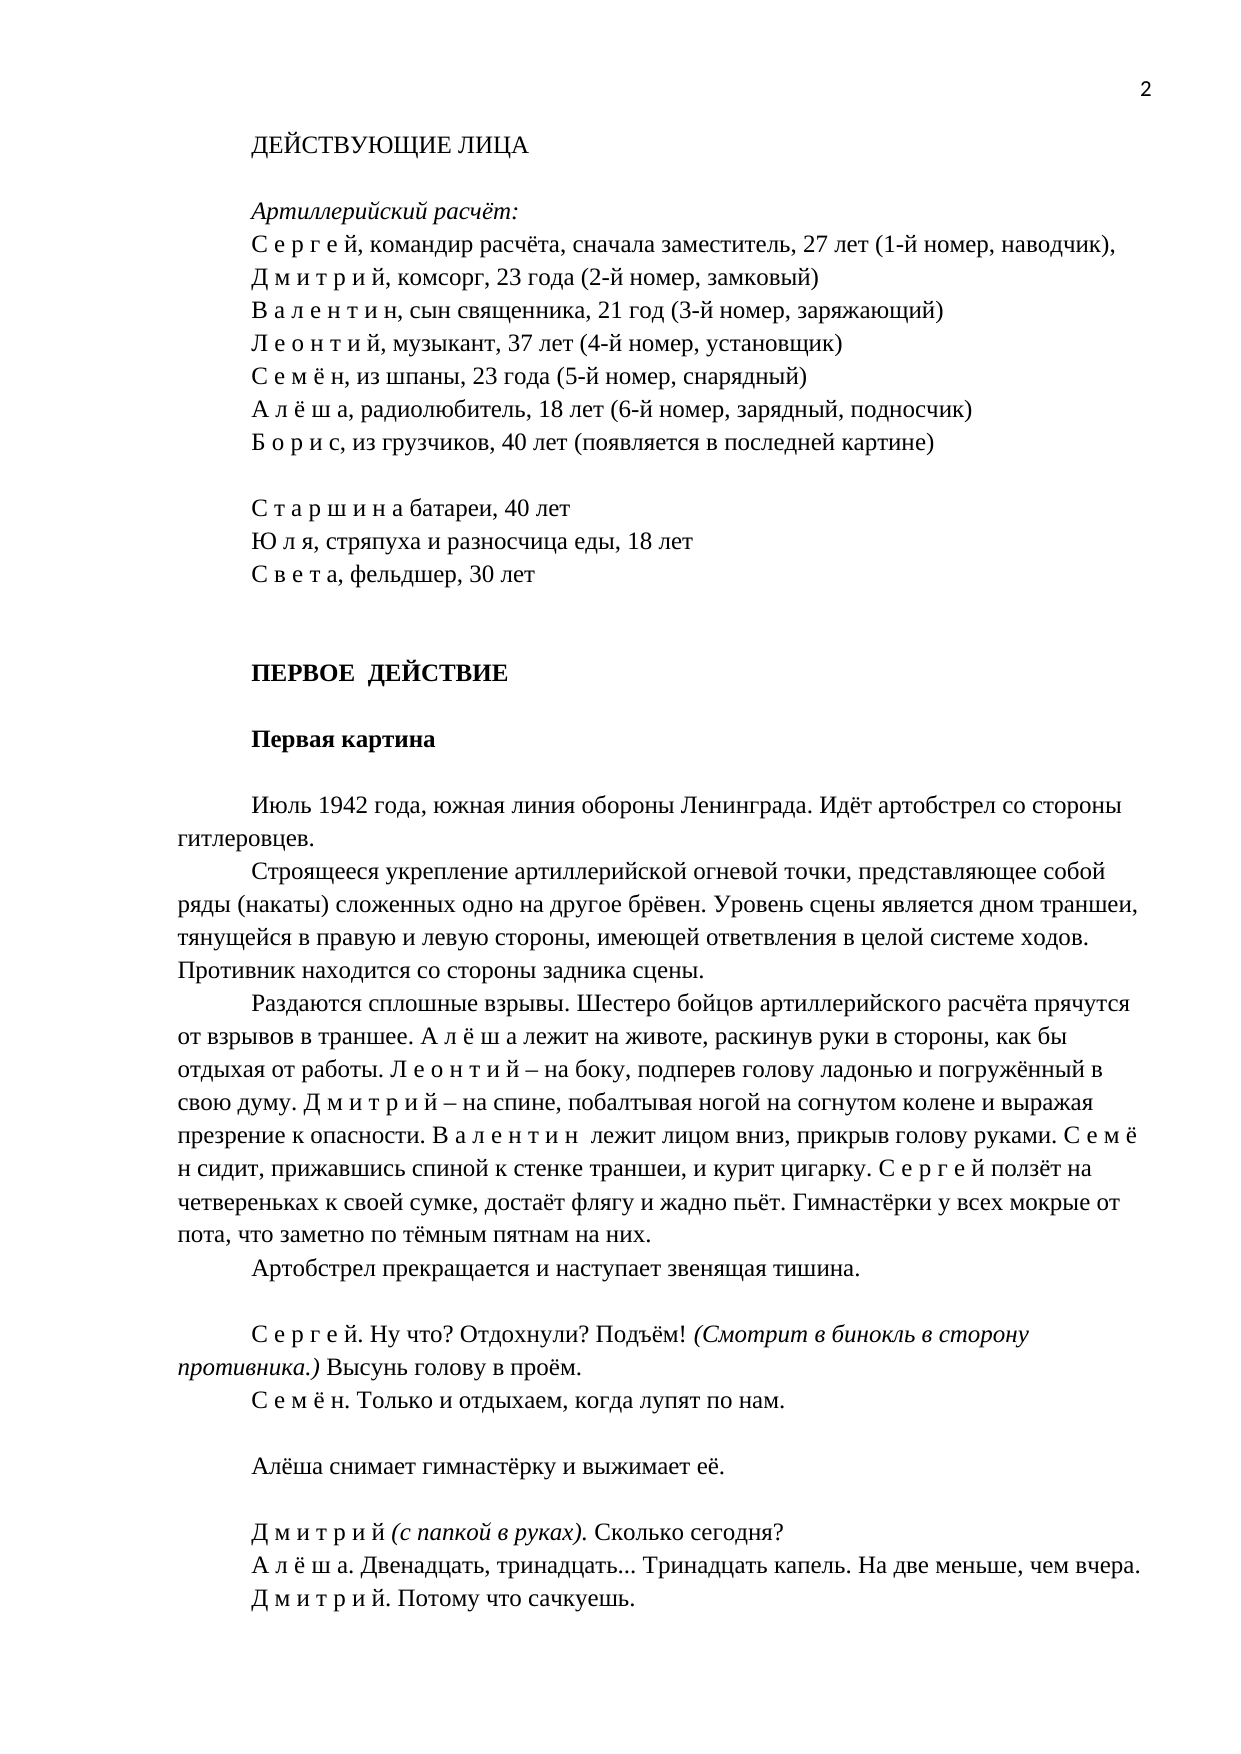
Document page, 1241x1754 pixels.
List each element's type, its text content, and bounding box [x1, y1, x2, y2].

text С т а р ш и н а батареи, 40 лет [177, 493, 1152, 522]
text Д м и т р и й, комсорг, 23 года (2-й номер, замковый) [177, 262, 1152, 291]
text Раздаются сплошные взрывы. Шестеро бойцов артиллерийского расчёта прячутся от взрывов в траншее. А л ё ш а лежит на животе, раскинув руки в стороны, как бы отдыхая от работы. Л е о н т и й – на боку, подперев голову ладонью и погружённый в свою думу. Д м и т р и й – на спине, побалтывая ногой на согнутом колене и выражая презрение к опасности. В а л е н т и н лежит лицом вниз, прикрыв голову руками. С е м ё н сидит, прижавшись спиной к стенке траншеи, и курит цигарку. С е р г е й ползёт на четвереньках к своей сумке, достаёт флягу и жадно пьёт. Гимнастёрки у всех мокрые от пота, что заметно по тёмным пятнам на них. [177, 988, 1152, 1248]
text Артобстрел прекращается и наступает звенящая тишина. [177, 1253, 1152, 1281]
text С е м ё н. Только и отдыхаем, когда лупят по нам. [177, 1385, 1152, 1413]
text Б о р и с, из грузчиков, 40 лет (появляется в последней картине) [177, 427, 1152, 456]
text С е р г е й. Ну что? Отдохнули? Подъём! (Смотрит в бинокль в сторону противника.) Высунь голову в проём. [177, 1319, 1152, 1380]
text А л ё ш а. Двенадцать, тринадцать... Тринадцать капель. На две меньше, чем вчера. [177, 1550, 1152, 1578]
text Д м и т р и й (с папкой в руках). Сколько сегодня? [177, 1517, 1152, 1546]
text С е р г е й, командир расчёта, сначала заместитель, 27 лет (1-й номер, наводчик), [177, 229, 1152, 258]
text Д м и т р и й. Потому что сачкуешь. [177, 1583, 1152, 1612]
text С в е т а, фельдшер, 30 лет [177, 559, 1152, 588]
text А л ё ш а, радиолюбитель, 18 лет (6-й номер, зарядный, подносчик) [177, 394, 1152, 423]
text Ю л я, стряпуха и разносчица еды, 18 лет [177, 526, 1152, 555]
text Алёша снимает гимнастёрку и выжимает её. [177, 1451, 1152, 1479]
text С е м ё н, из шпаны, 23 года (5-й номер, снарядный) [177, 361, 1152, 390]
text Артиллерийский расчёт: [177, 196, 1152, 225]
text ДЕЙСТВУЮЩИЕ ЛИЦА [177, 130, 1152, 159]
text Л е о н т и й, музыкант, 37 лет (4-й номер, установщик) [177, 328, 1152, 357]
text Первая картина [177, 724, 1152, 753]
text Строящееся укрепление артиллерийской огневой точки, представляющее собой ряды (накаты) сложенных одно на другое брёвен. Уровень сцены является дном траншеи, тянущейся в правую и левую стороны, имеющей ответвления в целой системе ходов. Противник находится со стороны задника сцены. [177, 856, 1152, 984]
text В а л е н т и н, сын священника, 21 год (3-й номер, заряжающий) [177, 295, 1152, 324]
text Июль 1942 года, южная линия обороны Ленинграда. Идёт артобстрел со стороны гитлеровцев. [177, 790, 1152, 852]
text ПЕРВОЕ ДЕЙСТВИЕ [177, 658, 1152, 687]
